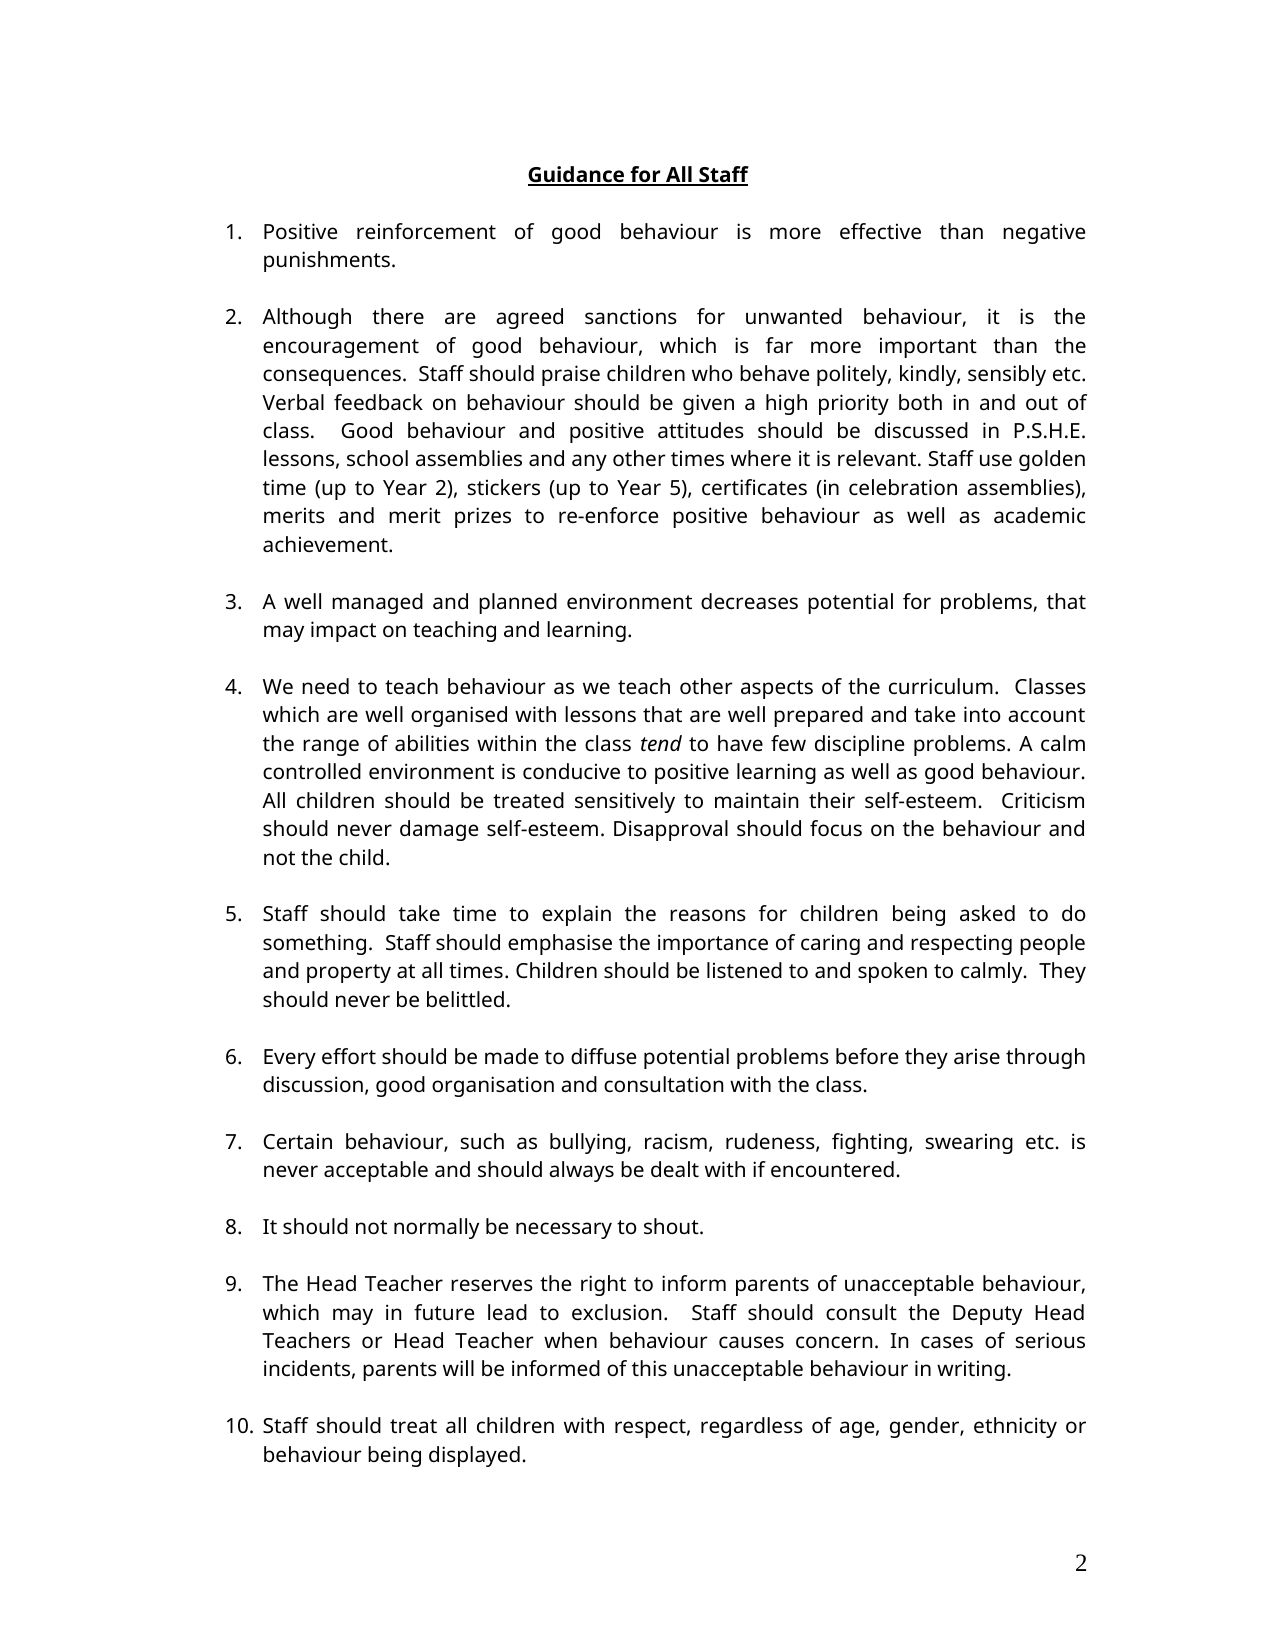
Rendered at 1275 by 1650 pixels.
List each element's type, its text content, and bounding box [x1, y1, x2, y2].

list Certain behaviour, such as bullying, racism, rudeness, fighting, swearing etc. is never acceptable and should always be dealt with if encountered. [225, 1127, 1087, 1184]
list Staff should treat all children with respect, regardless of age, gender, ethnicity or behaviour being displayed. [225, 1411, 1087, 1468]
list It should not normally be necessary to shout. [225, 1212, 1087, 1241]
list Positive reinforcement of good behaviour is more effective than negative punishments. [225, 217, 1087, 274]
list Although there are agreed sanctions for unwanted behaviour, it is the encouragement of good behaviour, which is far more important than the consequences. Staff should praise children who behave politely, kindly, sensibly etc. Verbal feedback on behaviour should be given a high priority both in and out of class. Good behaviour and positive attitudes should be discussed in P.S.H.E. lessons, school assemblies and any other times where it is relevant. Staff use golden time (up to Year 2), stickers (up to Year 5), certificates (in celebration assemblies), merits and merit prizes to re-enforce positive behaviour as well as academic achievement. [225, 302, 1087, 558]
text Guidance for All Staff [187, 160, 1087, 189]
list The Head Teacher reserves the right to inform parents of unacceptable behaviour, which may in future lead to exclusion. Staff should consult the Deputy Head Teachers or Head Teacher when behaviour causes concern. In cases of serious incidents, parents will be informed of this unacceptable behaviour in writing. [225, 1269, 1087, 1383]
list A well managed and planned environment decreases potential for problems, that may impact on teaching and learning. [225, 587, 1087, 644]
list Staff should take time to explain the reasons for children being asked to do something. Staff should emphasise the importance of caring and respecting people and property at all times. Children should be listened to and spoken to calmly. They should never be belittled. [225, 899, 1087, 1013]
list Every effort should be made to diffuse potential problems before they arise through discussion, good organisation and consultation with the class. [225, 1042, 1087, 1099]
list We need to teach behaviour as we teach other aspects of the curriculum. Classes which are well organised with lessons that are well prepared and take into account the range of abilities within the class tend to have few discipline problems. A calm controlled environment is conducive to positive learning as well as good behaviour. All children should be treated sensitively to maintain their self-esteem. Criticism should never damage self-esteem. Disapproval should focus on the behaviour and not the child. [225, 672, 1087, 871]
